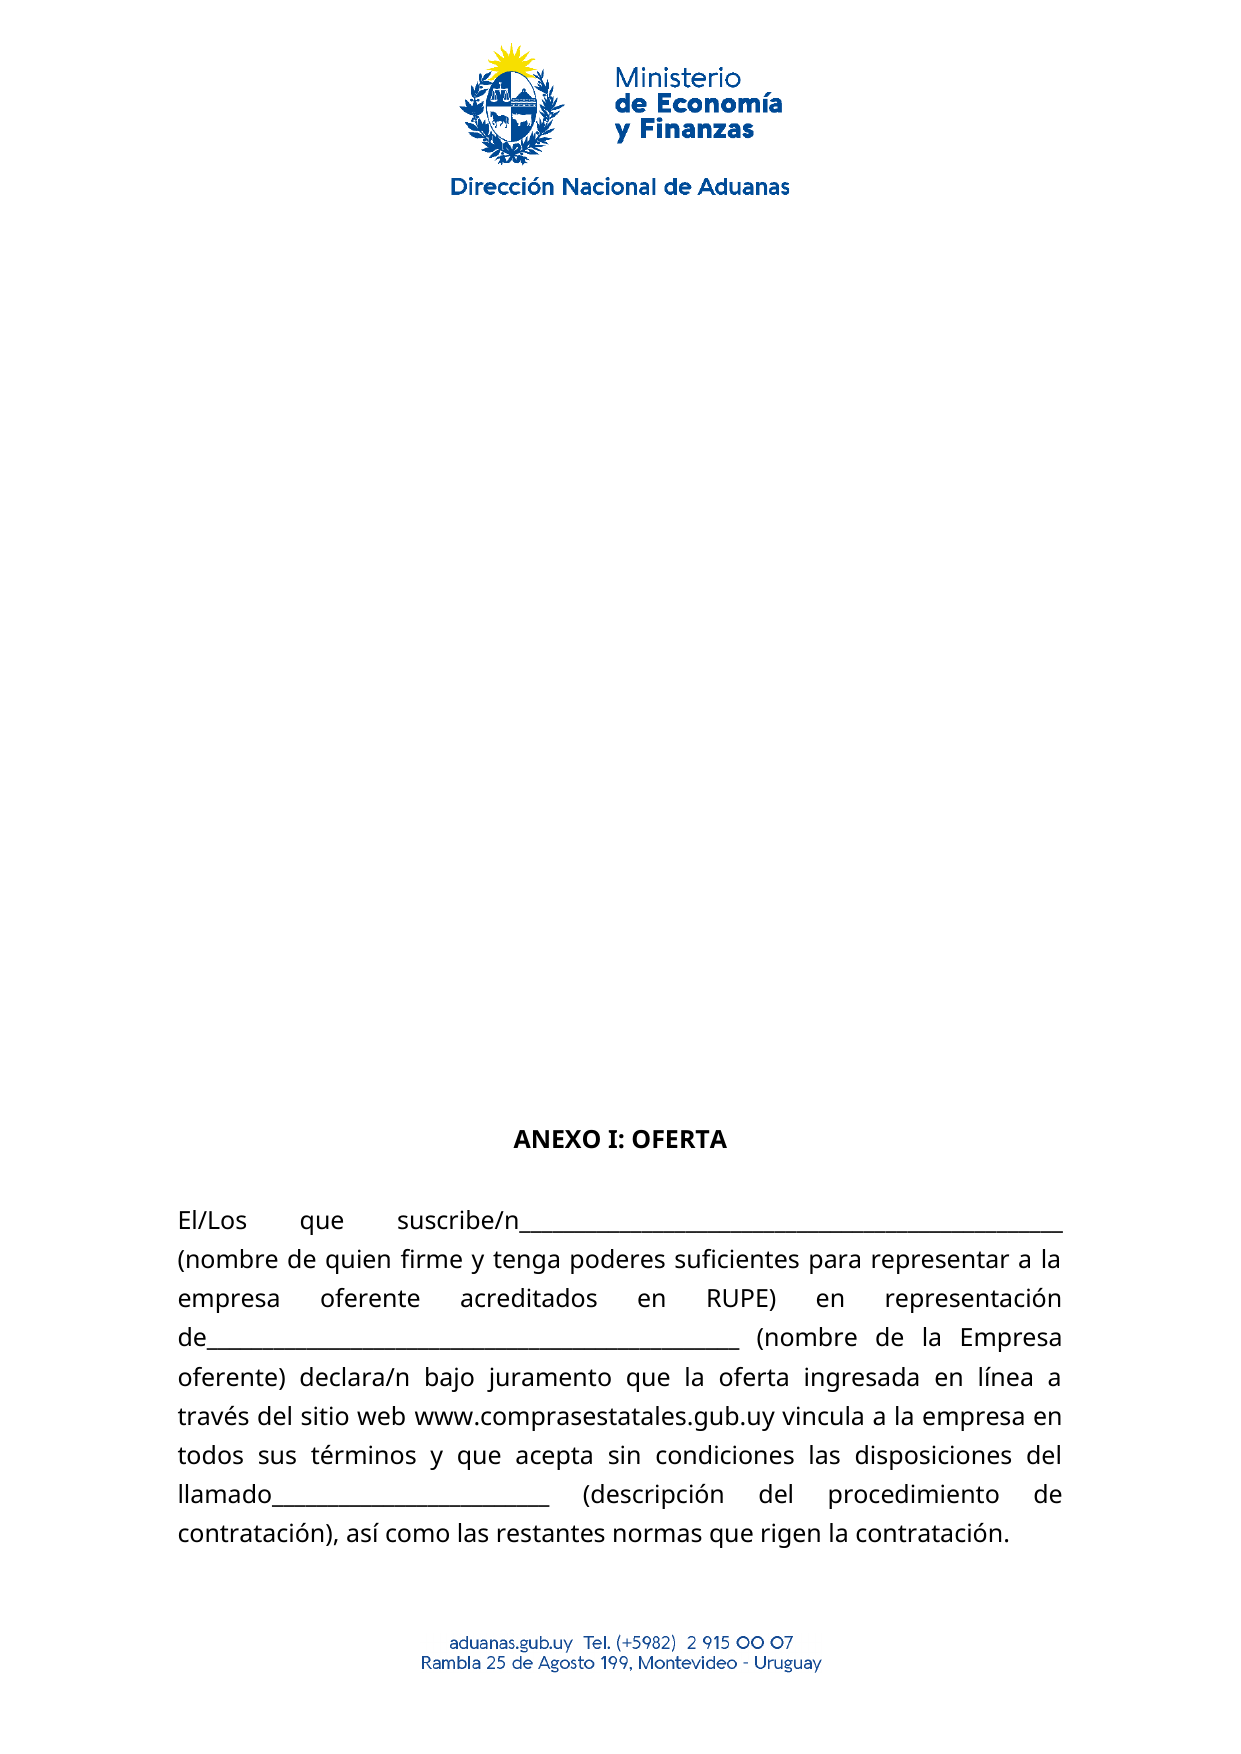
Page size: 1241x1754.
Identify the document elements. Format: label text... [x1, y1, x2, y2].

picture [450, 43, 790, 200]
text El/Los que suscribe/n_________________________________________________ (nombre de quien firme y tenga poderes suficientes para representar a la empresa oferente acreditados en RUPE) en representación de________________________________________________ (nombre de la Empresa oferente) declara/n bajo juramento que la oferta ingresada en línea a través del sitio web www.comprasestatales.gub.uy vincula a la empresa en todos sus términos y que acepta sin condiciones las disposiciones del llamado_________________________ (descripción del procedimiento de contratación), así como las restantes normas que rigen la contratación. [177, 1202, 1063, 1550]
text ANEXO I: OFERTA [177, 1122, 1063, 1156]
picture [420, 1633, 822, 1673]
